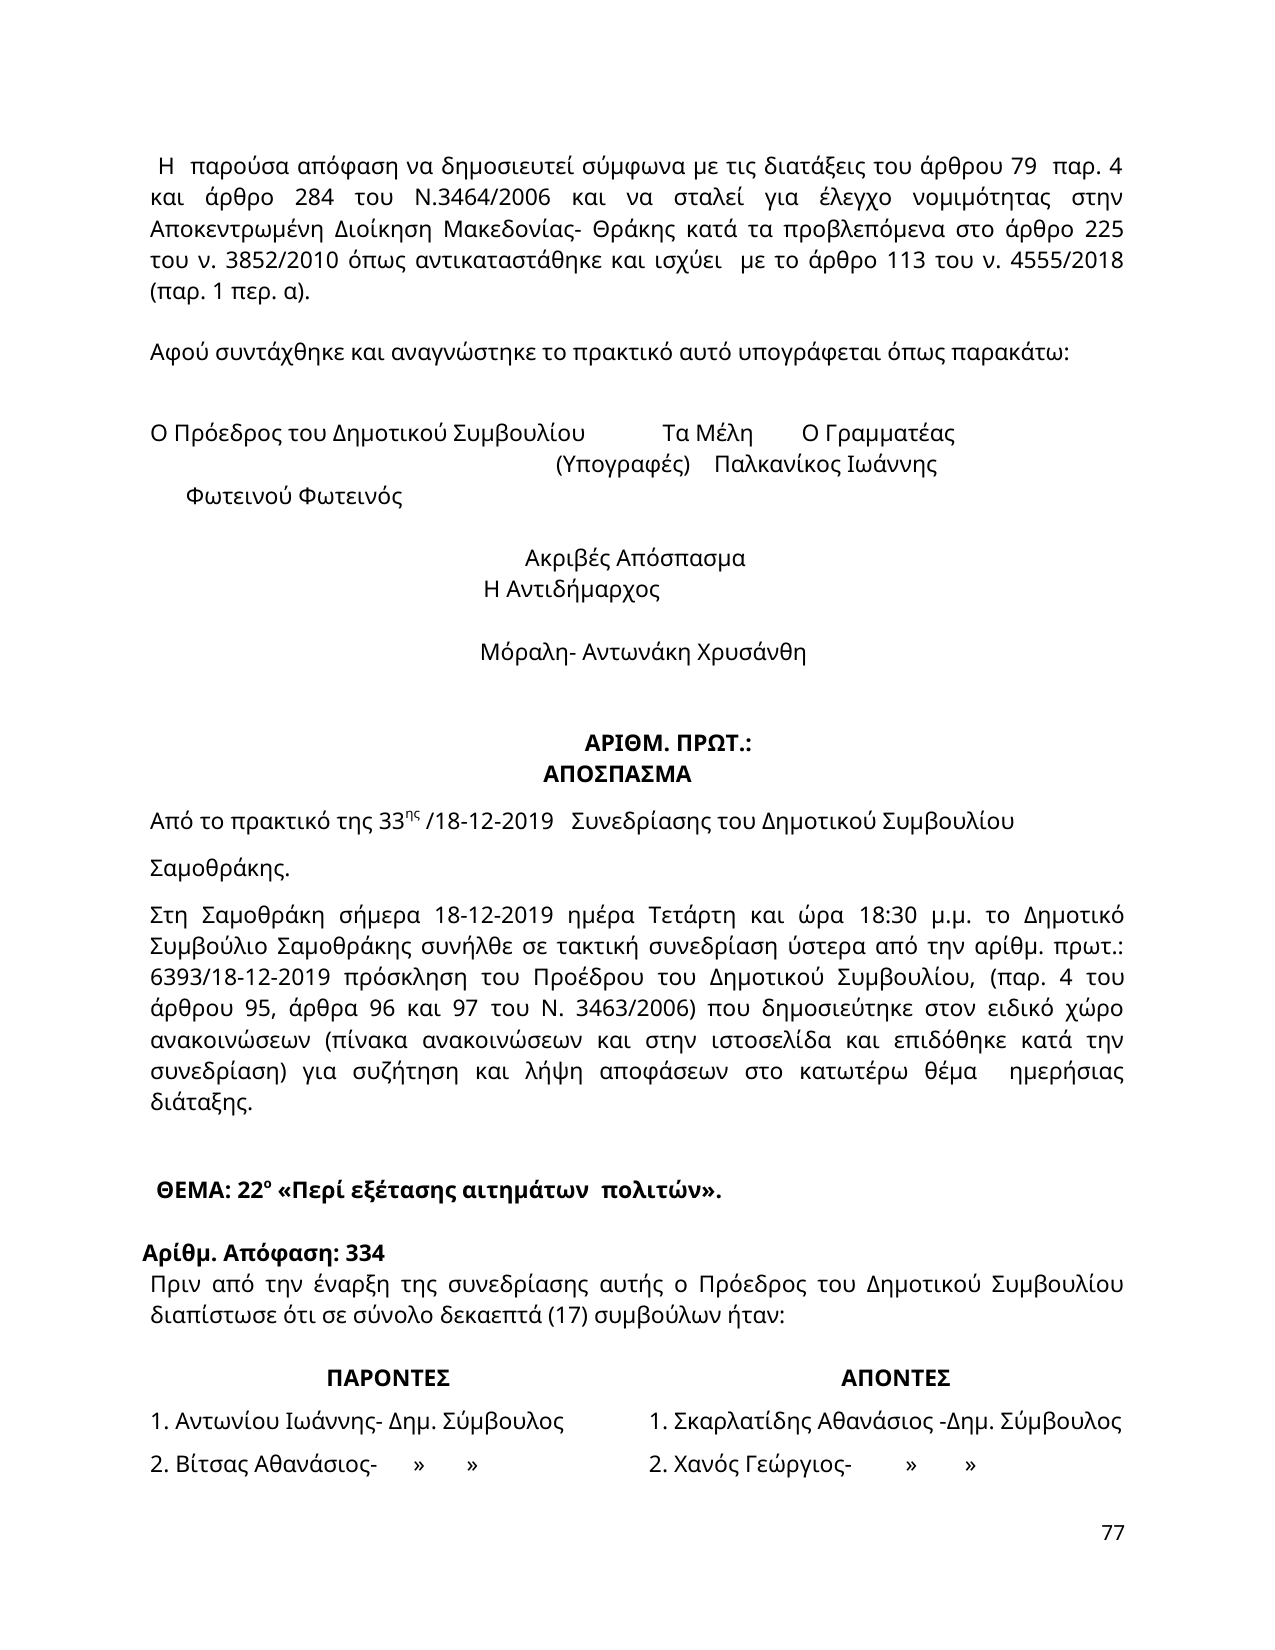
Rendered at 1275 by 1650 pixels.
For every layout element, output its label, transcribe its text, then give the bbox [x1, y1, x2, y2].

text (Υπογραφές) Παλκανίκος Ιωάννης [150, 448, 1125, 479]
table_cell 1. Αντωνίου Ιωάννης- Δημ. Σύμβουλος [139, 1405, 637, 1448]
text Αρίθμ. Απόφαση: 334 [112, 1237, 1125, 1268]
table_header ΠΑΡΟΝΤΕΣ [139, 1362, 637, 1405]
text Από το πρακτικό της 33ης /18-12-2019 Συνεδρίασης του Δημοτικού Συμβουλίου Σαμοθράκης. [150, 805, 1125, 883]
text ΑΡΙΘΜ. ΠΡΩΤ.: [150, 727, 1119, 758]
table_cell 2. Χανός Γεώργιος- » » [638, 1448, 1154, 1491]
table_cell 1. Σκαρλατίδης Αθανάσιος -Δημ. Σύμβουλος [638, 1405, 1154, 1448]
table_cell 2. Βίτσας Αθανάσιος- » » [139, 1448, 637, 1491]
text ΘEMA: 22ο «Περί εξέτασης αιτημάτων πολιτών». [150, 1174, 1125, 1206]
text Πριν από την έναρξη της συνεδρίασης αυτής ο Πρόεδρος του Δημοτικού Συμβουλίου διαπίστωσε ότι σε σύνολο δεκαεπτά (17) συμβούλων ήταν: [150, 1268, 1125, 1331]
text Αφού συντάχθηκε και αναγνώστηκε το πρακτικό αυτό υπογράφεται όπως παρακάτω: [150, 335, 1125, 367]
text AΠΟΣΠΑΣΜΑ [150, 758, 1125, 789]
table_header ΑΠΟΝΤΕΣ [638, 1362, 1154, 1405]
text Ο Πρόεδρος του Δημοτικού Συμβουλίου Τα Μέλη Ο Γραμματέας [150, 417, 1125, 448]
text Φωτεινού Φωτεινός [150, 479, 1125, 511]
text Στη Σαμοθράκη σήμερα 18-12-2019 ημέρα Τετάρτη και ώρα 18:30 μ.μ. το Δημοτικό Συμβούλιο Σαμοθράκης συνήλθε σε τακτική συνεδρίαση ύστερα από την αρίθμ. πρωτ.: 6393/18-12-2019 πρόσκληση του Προέδρου του Δημοτικού Συμβουλίου, (παρ. 4 του άρθρου 95, άρθρα 96 και 97 του Ν. 3463/2006) που δημοσιεύτηκε στον ειδικό χώρο ανακοινώσεων (πίνακα ανακοινώσεων και στην ιστοσελίδα και επιδόθηκε κατά την συνεδρίαση) για συζήτηση και λήψη αποφάσεων στο κατωτέρω θέμα ημερήσιας διάταξης. [150, 899, 1125, 1117]
text Η παρούσα απόφαση να δημοσιευτεί σύμφωνα με τις διατάξεις του άρθρου 79 παρ. 4 και άρθρο 284 του Ν.3464/2006 και να σταλεί για έλεγχο νομιμότητας στην Αποκεντρωμένη Διοίκηση Μακεδονίας- Θράκης κατά τα προβλεπόμενα στο άρθρο 225 του ν. 3852/2010 όπως αντικαταστάθηκε και ισχύει με το άρθρο 113 του ν. 4555/2018 (παρ. 1 περ. α). [150, 150, 1125, 306]
text Η Αντιδήμαρχος [150, 573, 1125, 604]
text Μόραλη- Αντωνάκη Χρυσάνθη [150, 636, 1125, 667]
text Ακριβές Απόσπασμα [450, 542, 1125, 573]
